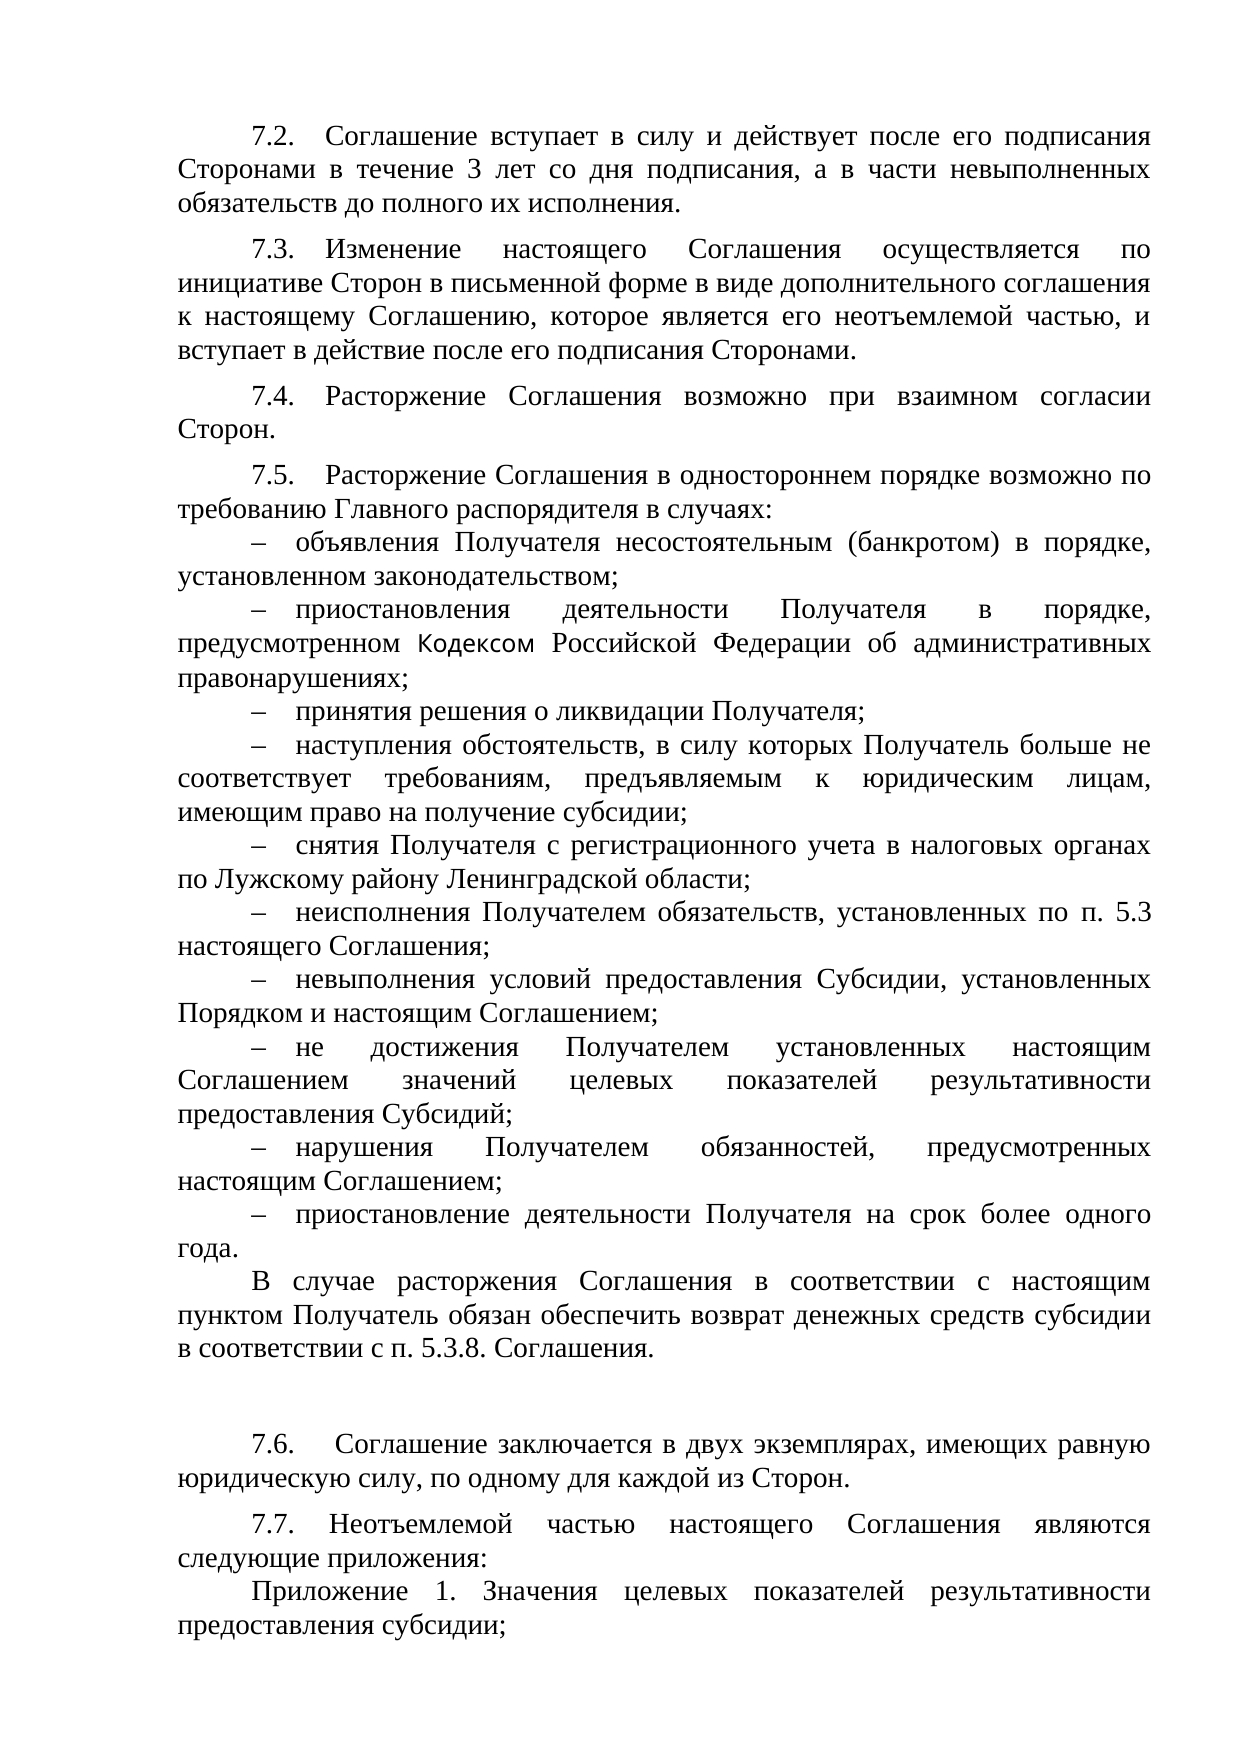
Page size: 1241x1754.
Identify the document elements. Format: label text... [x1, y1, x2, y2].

text Приложение 1. Значения целевых показателей результативности предоставления субсидии; [177, 1573, 1152, 1640]
list нарушения Получателем обязанностей, предусмотренных настоящим Соглашением; [177, 1129, 1152, 1196]
text 7.3. Изменение настоящего Соглашения осуществляется по инициативе Сторон в письменной форме в виде дополнительного соглашения к настоящему Соглашению, которое является его неотъемлемой частью, и вступает в действие после его подписания Сторонами. [177, 231, 1152, 365]
list приостановление деятельности Получателя на срок более одного года. [177, 1196, 1152, 1263]
text В случае расторжения Соглашения в соответствии с настоящим пунктом Получатель обязан обеспечить возврат денежных средств субсидии в соответствии с п. 5.3.8. Соглашения. [177, 1263, 1152, 1364]
list неисполнения Получателем обязательств, установленных по п. 5.3 настоящего Соглашения; [177, 894, 1152, 962]
text 7.2. Соглашение вступает в силу и действует после его подписания Сторонами в течение 3 лет со дня подписания, а в части невыполненных обязательств до полного их исполнения. [177, 118, 1152, 219]
text 7.6. Соглашение заключается в двух экземплярах, имеющих равную юридическую силу, по одному для каждой из Сторон. [177, 1427, 1152, 1494]
text 7.5. Расторжение Соглашения в одностороннем порядке возможно по требованию Главного распорядителя в случаях: [177, 457, 1152, 524]
list наступления обстоятельств, в силу которых Получатель больше не соответствует требованиям, предъявляемым к юридическим лицам, имеющим право на получение субсидии; [177, 727, 1152, 827]
text 7.7. Неотъемлемой частью настоящего Соглашения являются следующие приложения: [177, 1506, 1152, 1573]
list невыполнения условий предоставления Субсидии, установленных Порядком и настоящим Соглашением; [177, 962, 1152, 1029]
list приостановления деятельности Получателя в порядке, предусмотренном Кодексом Российской Федерации об административных правонарушениях; [177, 592, 1152, 693]
list объявления Получателя несостоятельным (банкротом) в порядке, установленном законодательством; [177, 524, 1152, 592]
list не достижения Получателем установленных настоящим Соглашением значений целевых показателей результативности предоставления Субсидий; [177, 1029, 1152, 1129]
list принятия решения о ликвидации Получателя; [177, 693, 1152, 727]
text 7.4. Расторжение Соглашения возможно при взаимном согласии Сторон. [177, 378, 1152, 445]
list снятия Получателя с регистрационного учета в налоговых органах по Лужскому району Ленинградской области; [177, 827, 1152, 894]
